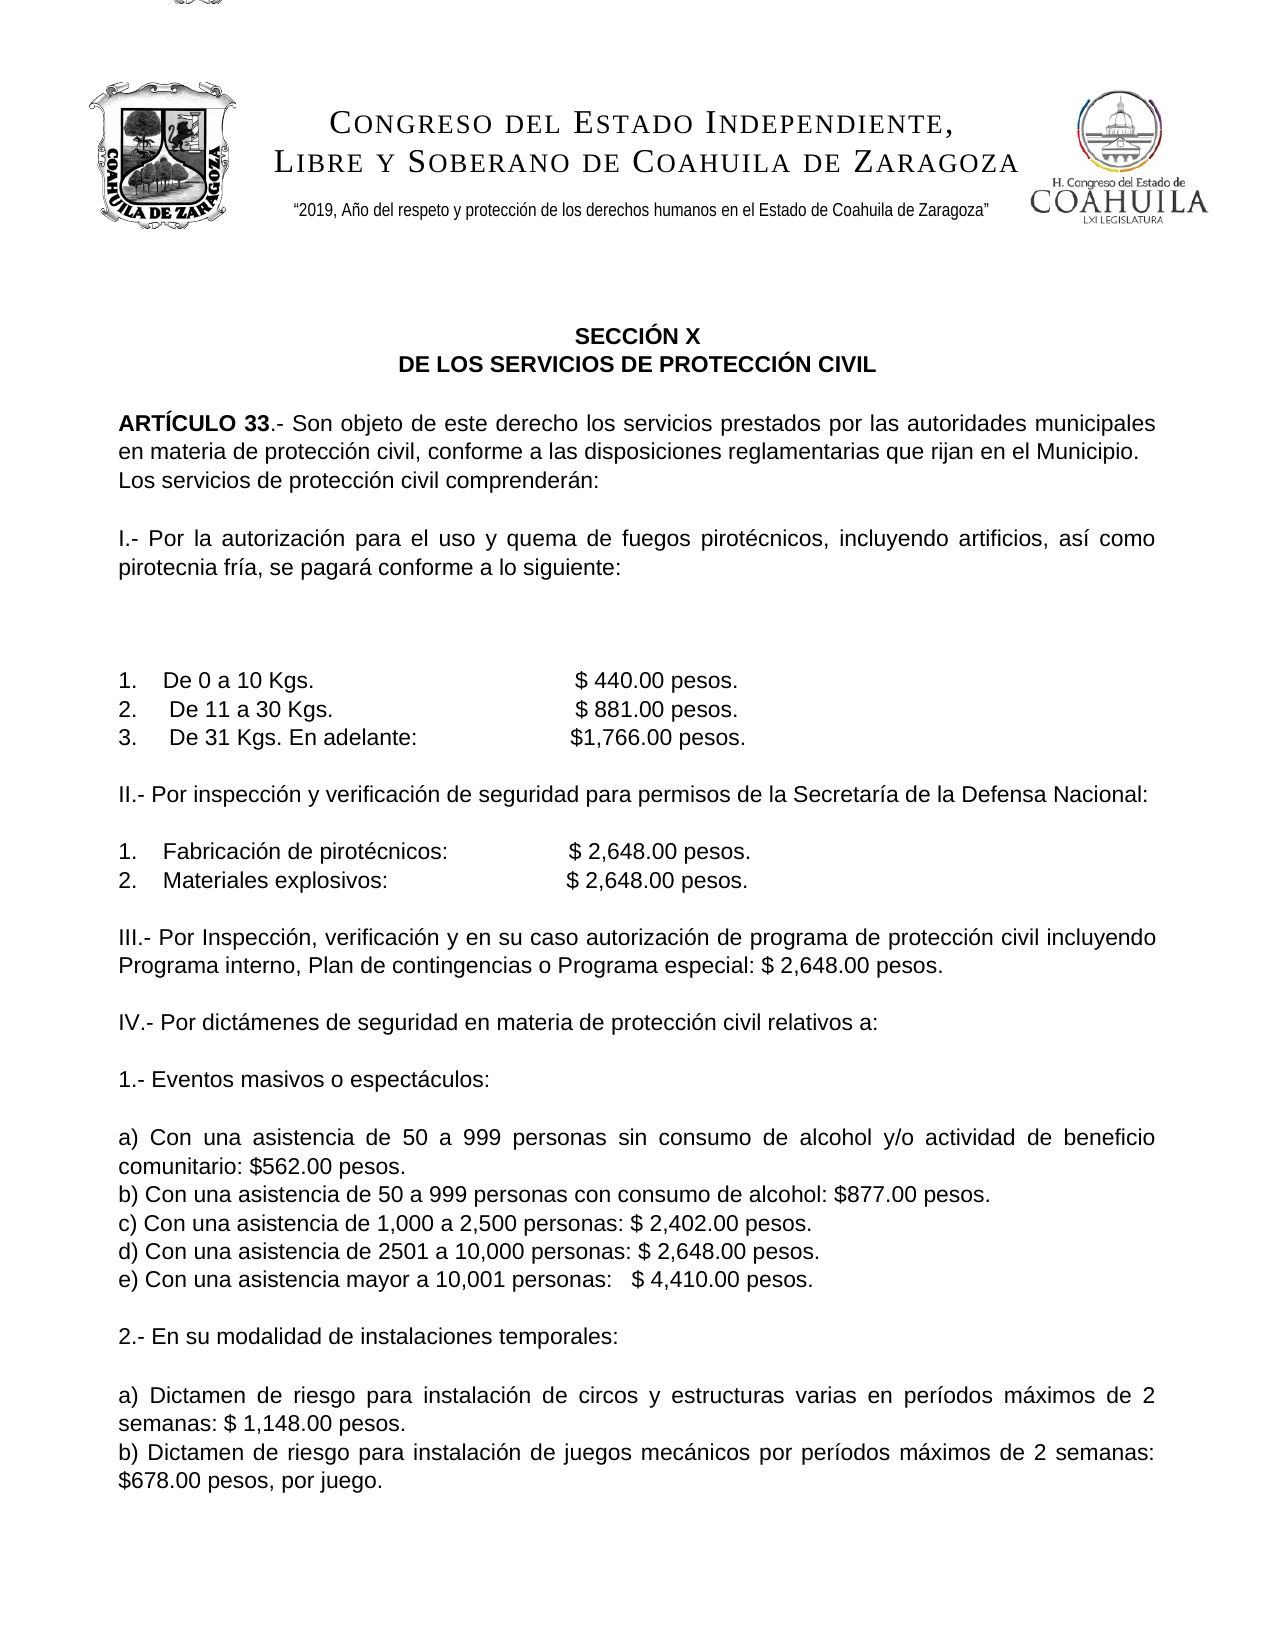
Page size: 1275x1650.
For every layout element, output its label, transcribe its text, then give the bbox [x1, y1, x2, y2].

text IV.- Por dictámenes de seguridad en materia de protección civil relativos a: [118, 1009, 1157, 1035]
text d) Con una asistencia de 2501 a 10,000 personas: $ 2,648.00 pesos. [118, 1238, 1157, 1264]
text 2.- En su modalidad de instalaciones temporales: [118, 1323, 1157, 1349]
text 1. Fabricación de pirotécnicos: $ 2,648.00 pesos. [118, 838, 1157, 864]
picture [1020, 85, 1214, 229]
text I.- Por la autorización para el uso y quema de fuegos pirotécnicos, incluyendo artificios, así como pirotecnia fría, se pagará conforme a lo siguiente: [118, 525, 1157, 580]
text 2. De 11 a 30 Kgs. $ 881.00 pesos. [118, 696, 1157, 722]
text ARTÍCULO 33.- Son objeto de este derecho los servicios prestados por las autoridades municipales en materia de protección civil, conforme a las disposiciones reglamentarias que rijan en el Municipio. [118, 410, 1157, 465]
picture [88, 82, 237, 229]
text Los servicios de protección civil comprenderán: [118, 467, 1157, 493]
text a) Dictamen de riesgo para instalación de circos y estructuras varias en períodos máximos de 2 semanas: $ 1,148.00 pesos. [118, 1382, 1157, 1437]
text b) Dictamen de riesgo para instalación de juegos mecánicos por períodos máximos de 2 semanas: $678.00 pesos, por juego. [118, 1439, 1157, 1493]
picture [122, 0, 271, 4]
text 3. De 31 Kgs. En adelante: $1,766.00 pesos. [118, 724, 1157, 751]
text 2. Materiales explosivos: $ 2,648.00 pesos. [118, 867, 1157, 893]
text b) Con una asistencia de 50 a 999 personas con consumo de alcohol: $877.00 pesos. [118, 1181, 1157, 1207]
text e) Con una asistencia mayor a 10,001 personas: $ 4,410.00 pesos. [118, 1266, 1157, 1293]
text 1. De 0 a 10 Kgs. $ 440.00 pesos. [118, 667, 1157, 694]
text DE LOS SERVICIOS DE PROTECCIÓN CIVIL [118, 351, 1157, 378]
text 1.- Eventos masivos o espectáculos: [118, 1066, 1157, 1092]
text III.- Por Inspección, verificación y en su caso autorización de programa de protección civil incluyendo Programa interno, Plan de contingencias o Programa especial: $ 2,648.00 pesos. [118, 923, 1157, 978]
text c) Con una asistencia de 1,000 a 2,500 personas: $ 2,402.00 pesos. [118, 1209, 1157, 1236]
text II.- Por inspección y verificación de seguridad para permisos de la Secretaría de la Defensa Nacional: [118, 781, 1157, 808]
text a) Con una asistencia de 50 a 999 personas sin consumo de alcohol y/o actividad de beneficio comunitario: $562.00 pesos. [118, 1124, 1157, 1179]
text SECCIÓN X [118, 323, 1157, 349]
